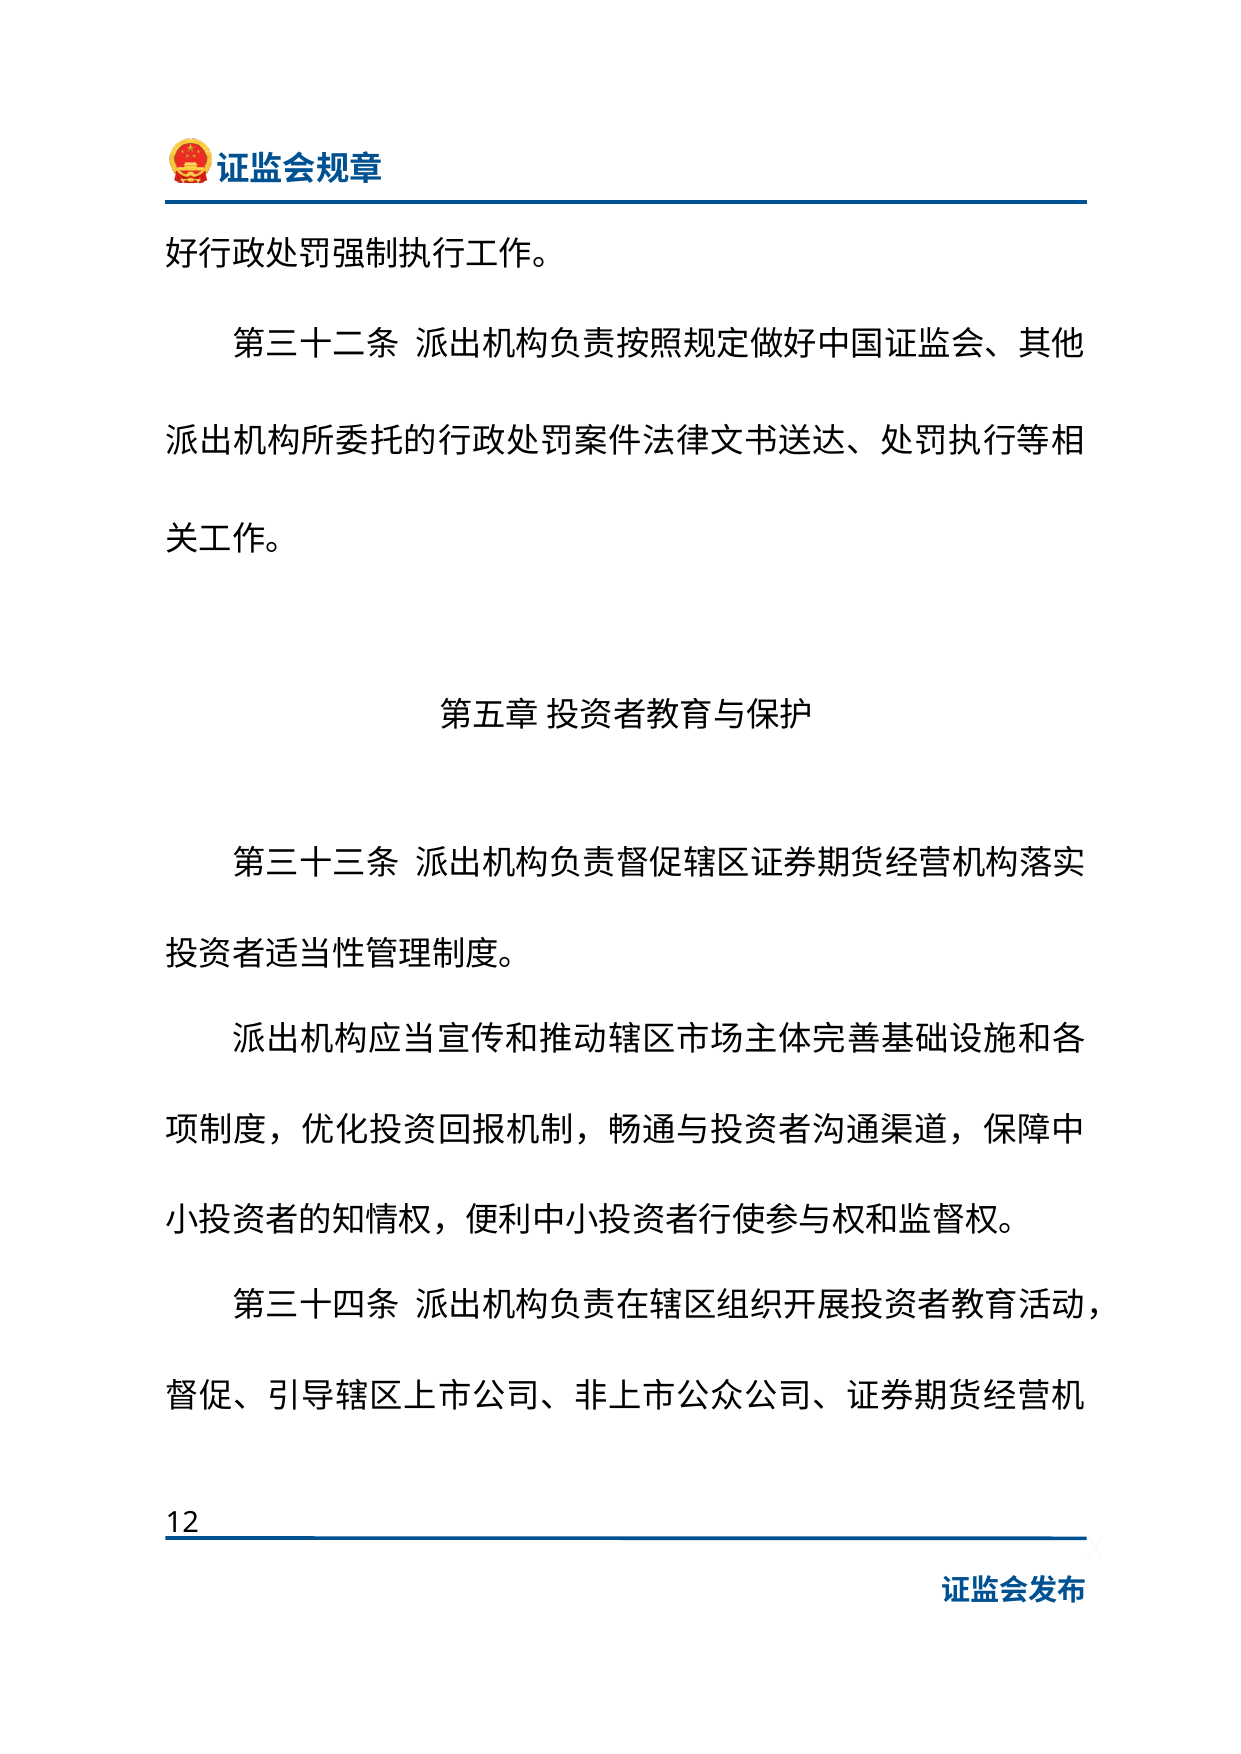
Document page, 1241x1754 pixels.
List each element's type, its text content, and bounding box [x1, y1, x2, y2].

text 第三十三条 派出机构负责督促辖区证券期货经营机构落实投资者适当性管理制度。 [165, 828, 1087, 984]
text 第三十一条 派出机构对有关案件作出行政处罚决定的，由该派出机构负责行政处罚执行工作，按规定送达法律文书，督促被处罚对象履行行政处罚决定，依法申请并配合人民法院做好行政处罚强制执行工作。 [165, 219, 1087, 284]
text 第三十四条 派出机构负责在辖区组织开展投资者教育活动，督促、引导辖区上市公司、非上市公众公司、证券期货经营机构等市场主体开展投资者教育工作。 [165, 1269, 1087, 1425]
text 派出机构应当宣传和推动辖区市场主体完善基础设施和各项制度，优化投资回报机制，畅通与投资者沟通渠道，保障中小投资者的知情权，便利中小投资者行使参与权和监督权。 [165, 1003, 1087, 1250]
list 第五章 投资者教育与保护 [165, 680, 1087, 745]
picture [165, 136, 216, 187]
text 第三十二条 派出机构负责按照规定做好中国证监会、其他派出机构所委托的行政处罚案件法律文书送达、处罚执行等相关工作。 [165, 308, 1087, 568]
